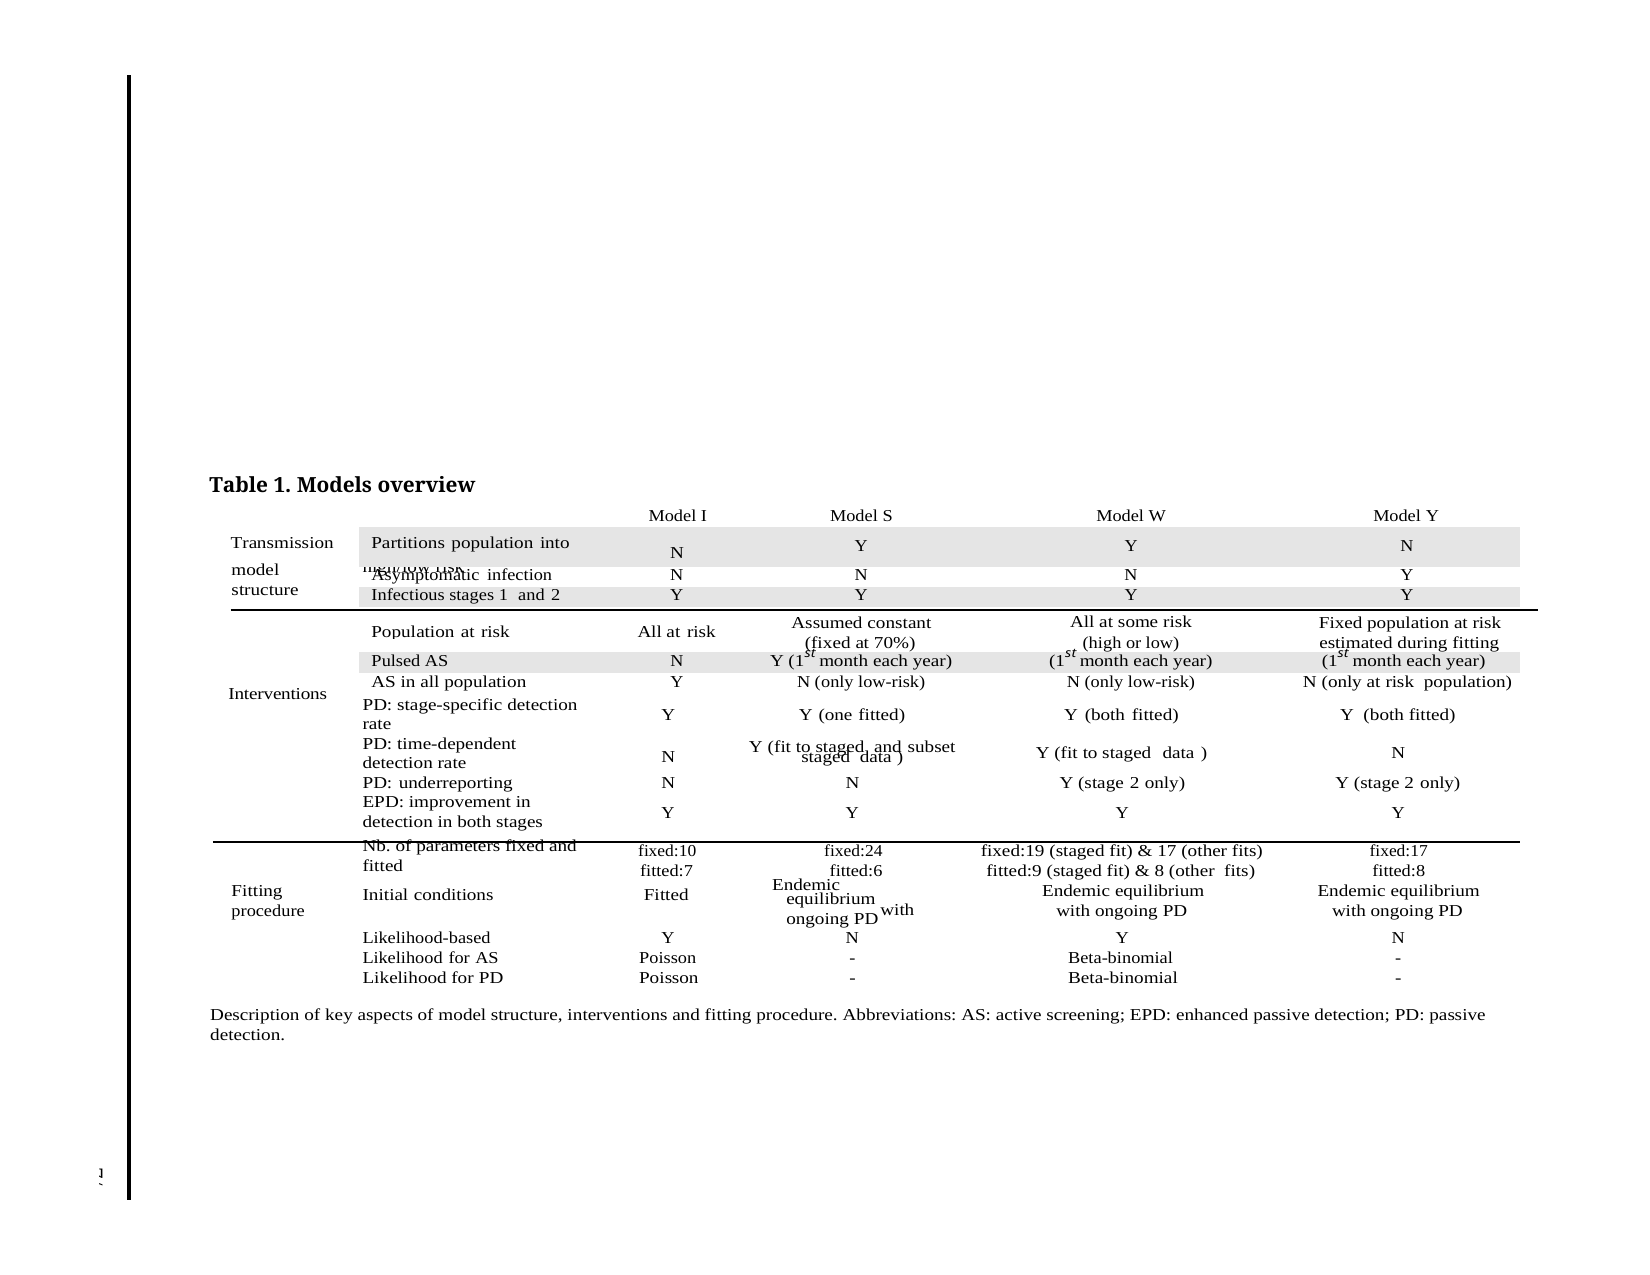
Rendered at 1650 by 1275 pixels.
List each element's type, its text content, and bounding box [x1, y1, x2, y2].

text Interventions [228, 684, 329, 703]
text Fitting procedure [231, 881, 307, 919]
text Y Y (one fitted) Y (both fitted) Y (both fitted) [661, 704, 1531, 724]
text EPD: improvement in detection in both stages [362, 792, 547, 831]
subtitle Table 1. Models overview [209, 470, 1531, 498]
text fixed:19 (staged fit) & 17 (other fits) fitted:9 (staged fit) & 8 (other fits) [981, 841, 1265, 880]
text Likelihood for AS Poisson - Beta-binomial - [362, 948, 1531, 967]
text Initial conditions Fitted Endemic equilibrium with ongoing PD [362, 889, 932, 928]
text fixed:24 fitted:6 [822, 841, 882, 880]
text Likelihood-based Y N Y N [362, 929, 1531, 948]
text Description of key aspects of model structure, interventions and fitting procedure. Abbreviations: AS: active screening; EPD: enhanced passive detection; PD: passive detection. [210, 1004, 1531, 1043]
text Y Y Y Y [661, 803, 1531, 822]
text Endemic equilibrium with ongoing PD [1042, 881, 1204, 919]
text model structure [231, 559, 301, 598]
text high/low risk [460, 559, 1531, 576]
text N Y (fit to staged and subset staged data ) [661, 741, 956, 766]
text PD: stage-specific detection rate [362, 695, 578, 733]
text Y (fit to staged data ) N [1036, 743, 1531, 762]
text Endemic equilibrium with ongoing PD [1317, 881, 1512, 919]
text fixed:17 fitted:8 [1368, 841, 1429, 880]
text fixed:10 fitted:7 [638, 841, 698, 880]
text PD: time-dependent detection rate [362, 733, 518, 772]
text Likelihood for PD Poisson - Beta-binomial - [362, 968, 1531, 987]
text PD: underreporting N N Y (stage 2 only) Y (stage 2 only) [362, 772, 1531, 792]
text Nb. of parameters fixed and fitted [362, 836, 581, 875]
